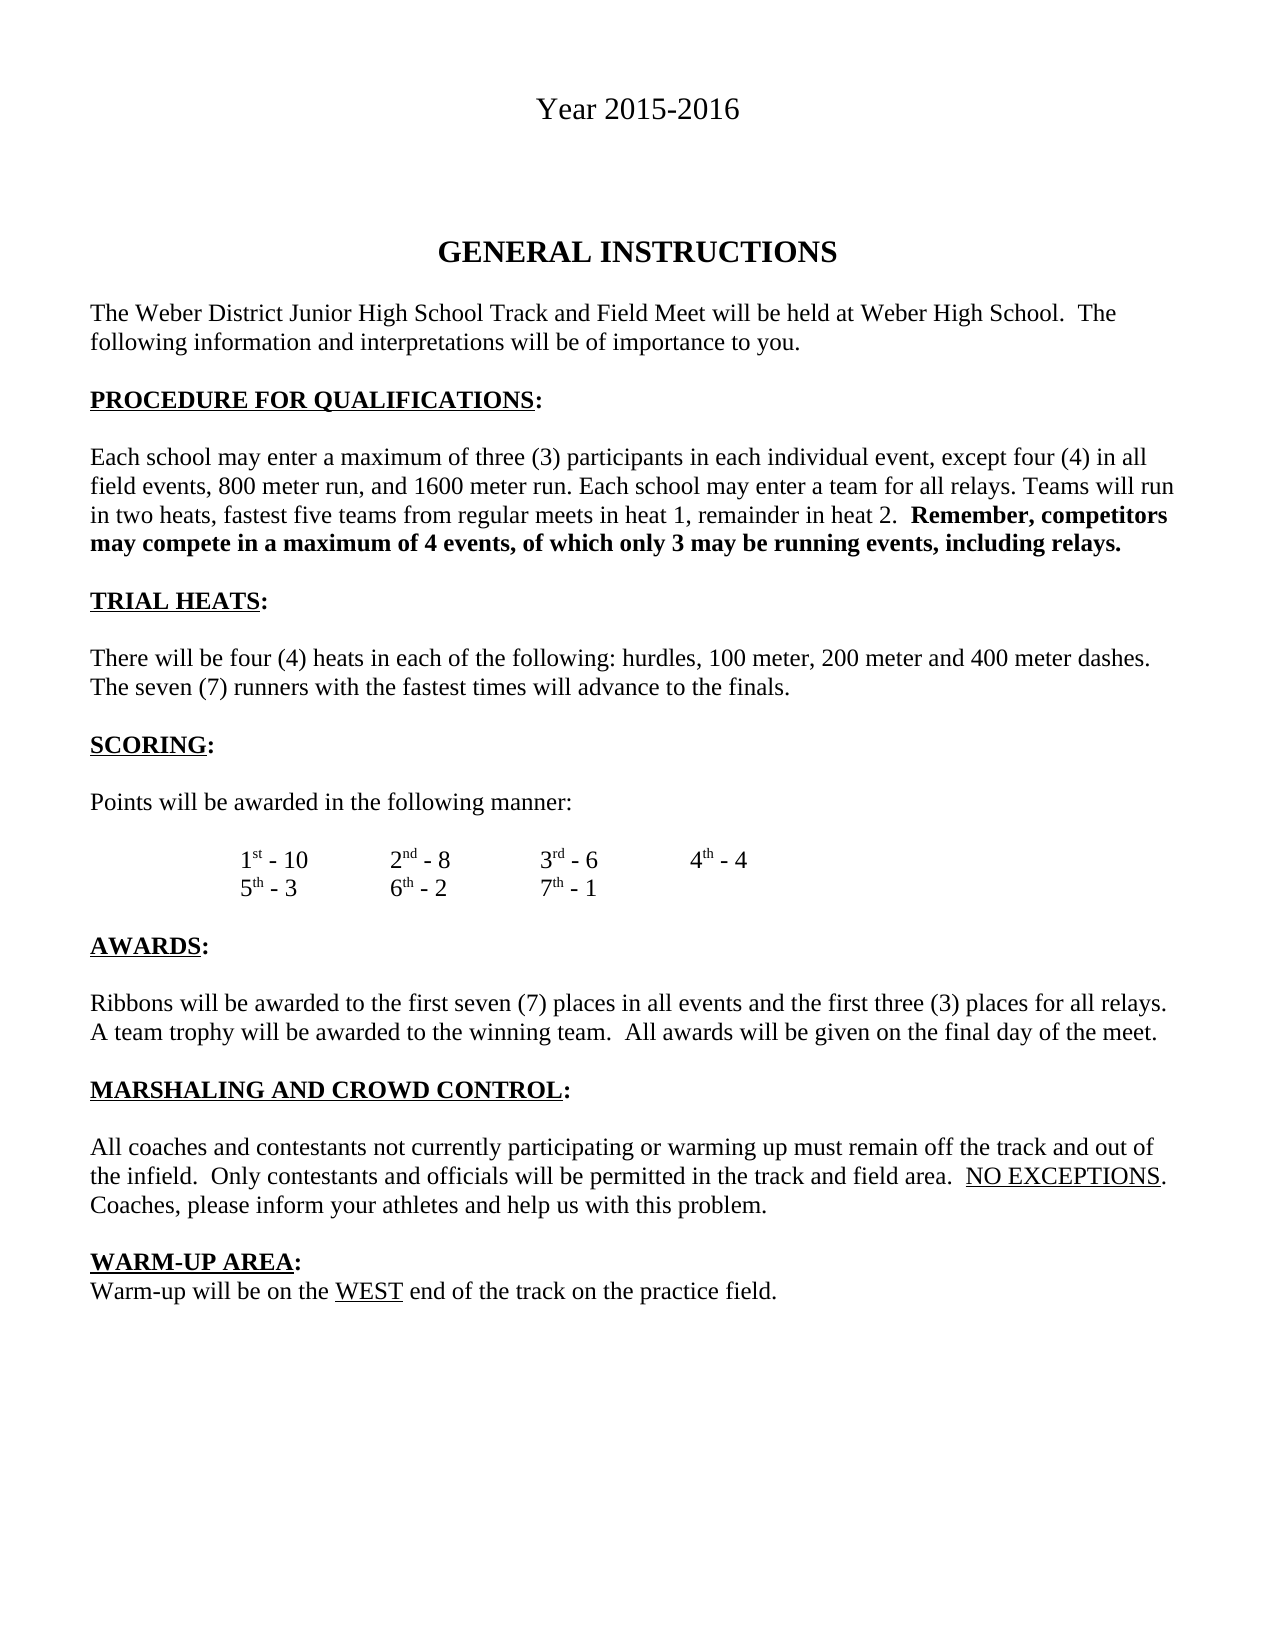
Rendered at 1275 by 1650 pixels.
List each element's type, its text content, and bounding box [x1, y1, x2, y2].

text There will be four (4) heats in each of the following: hurdles, 100 meter, 200 meter and 400 meter dashes. The seven (7) runners with the fastest times will advance to the finals. [90, 643, 1185, 701]
text GENERAL INSTRUCTIONS [90, 234, 1185, 270]
text Warm-up will be on the WEST end of the track on the practice field. [90, 1276, 1185, 1305]
text Points will be awarded in the following manner: [90, 787, 1185, 816]
text 5th - 3 6th - 2 7th - 1 [90, 873, 1185, 902]
text MARSHALING AND CROWD CONTROL: [90, 1075, 1185, 1103]
text SCORING: [90, 730, 1185, 758]
text WARM-UP AREA: [90, 1247, 1185, 1276]
text Year 2015-2016 [90, 90, 1185, 126]
text TRIAL HEATS: [90, 586, 1185, 615]
text 1st - 10 2nd - 8 3rd - 6 4th - 4 [90, 845, 1185, 873]
text AWARDS: [90, 931, 1185, 960]
text The Weber District Junior High School Track and Field Meet will be held at Weber High School. The following information and interpretations will be of importance to you. [90, 298, 1185, 356]
text All coaches and contestants not currently participating or warming up must remain off the track and out of the infield. Only contestants and officials will be permitted in the track and field area. NO EXCEPTIONS. Coaches, please inform your athletes and help us with this problem. [90, 1132, 1185, 1218]
text Each school may enter a maximum of three (3) participants in each individual event, except four (4) in all field events, 800 meter run, and 1600 meter run. Each school may enter a team for all relays. Teams will run in two heats, fastest five teams from regular meets in heat 1, remainder in heat 2. Remember, competitors may compete in a maximum of 4 events, of which only 3 may be running events, including relays. [90, 442, 1185, 557]
text Ribbons will be awarded to the first seven (7) places in all events and the first three (3) places for all relays. A team trophy will be awarded to the winning team. All awards will be given on the final day of the meet. [90, 988, 1185, 1046]
text PROCEDURE FOR QUALIFICATIONS: [90, 385, 1185, 413]
